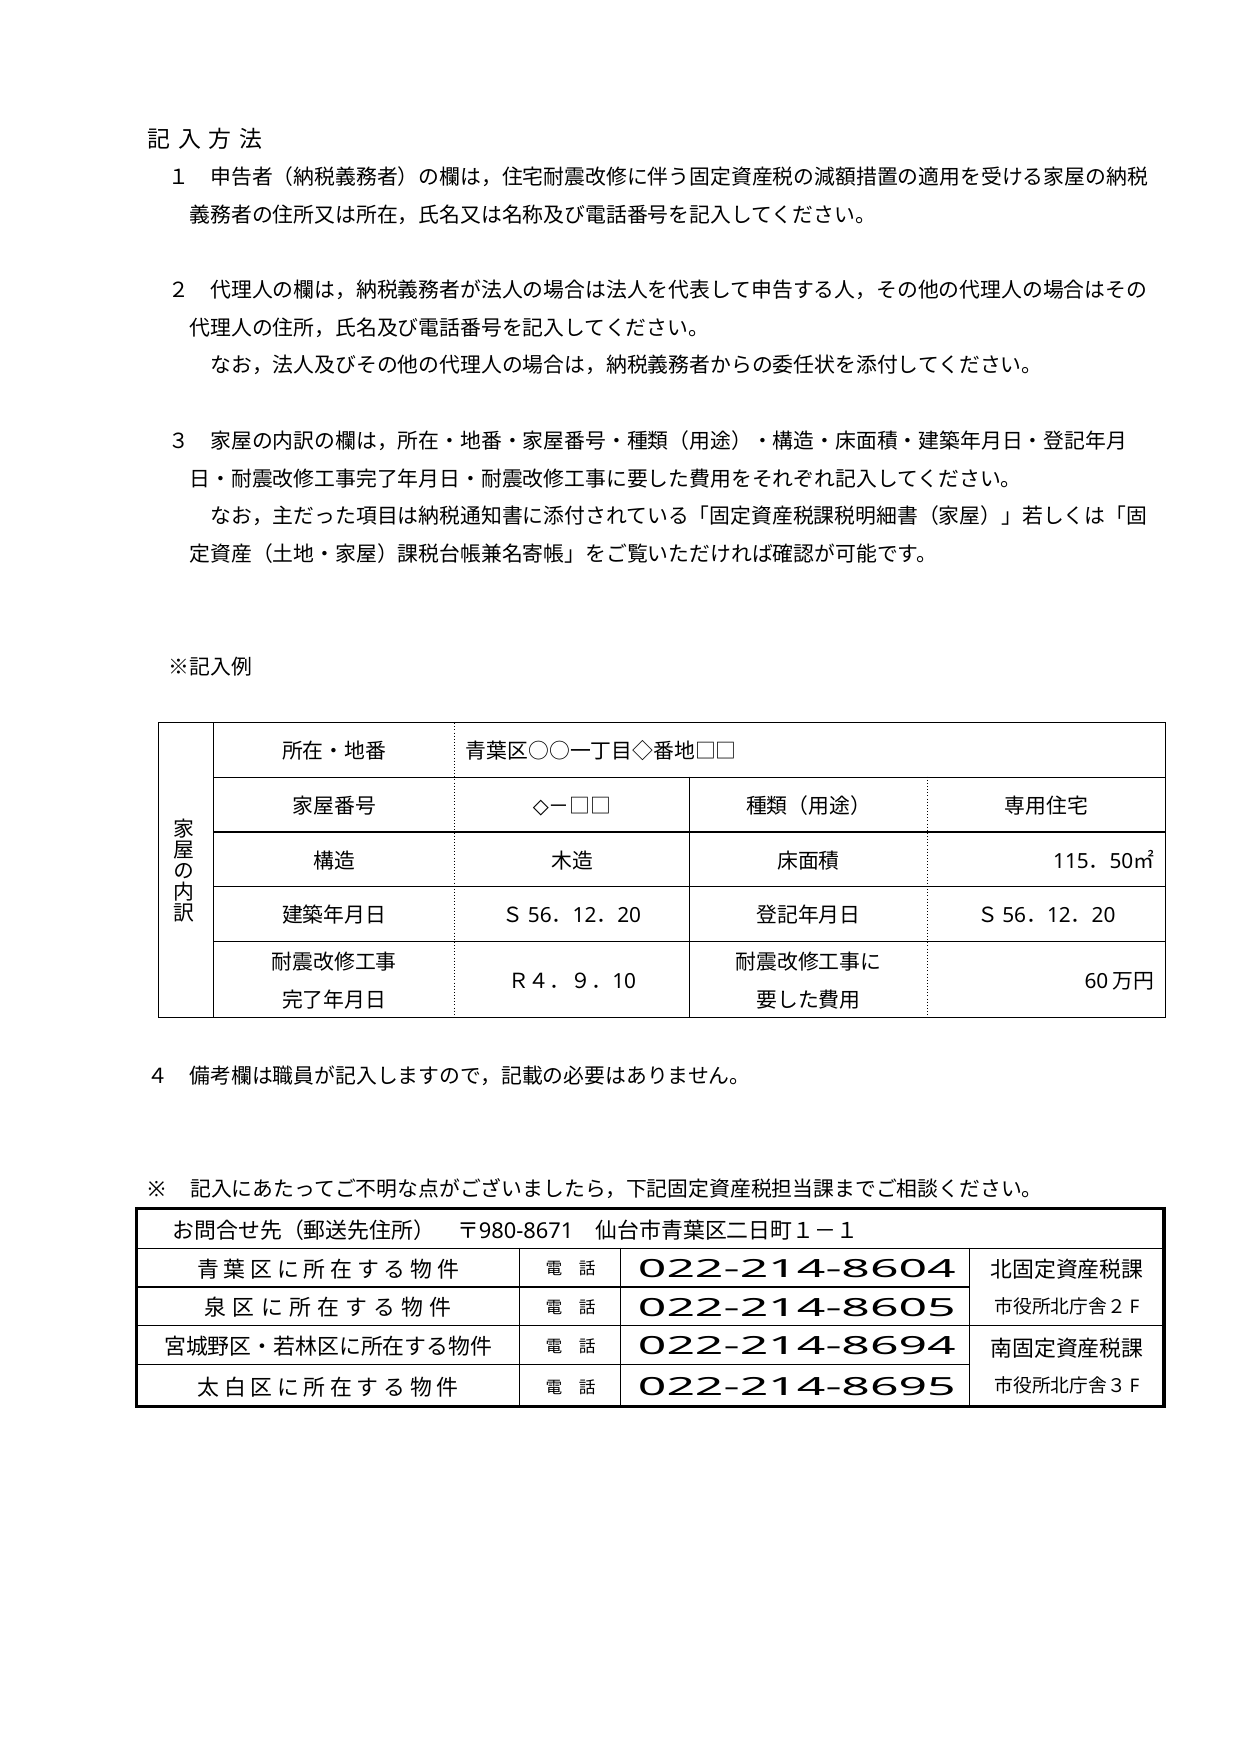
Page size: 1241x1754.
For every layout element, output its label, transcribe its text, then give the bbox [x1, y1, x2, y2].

table_cell 耐震改修工事 完了年月日 [214, 942, 454, 1017]
table_cell ◇－□□ [454, 778, 689, 831]
table_header 青葉区○○一丁目◇番地□□ [454, 723, 1165, 777]
table_cell 022-214-8694 [621, 1326, 969, 1364]
table_cell 登記年月日 [690, 887, 927, 941]
list 記入にあたってご不明な点がございましたら，下記固定資産税担当課までご相談ください。 [148, 1169, 1152, 1207]
table_cell 022-214-8605 [621, 1288, 969, 1325]
table_cell Ｓ56．12．20 [454, 887, 689, 941]
table_cell 電 話 [520, 1288, 620, 1325]
table_cell 電 話 [520, 1365, 620, 1405]
table_cell 電 話 [520, 1249, 620, 1286]
text 記入方法 [148, 119, 1152, 156]
table_cell 床面積 [690, 833, 927, 886]
text ※記入例 [148, 647, 1152, 684]
table_cell Ｒ４．９．10 [454, 942, 689, 1017]
text １ 申告者（納税義務者）の欄は，住宅耐震改修に伴う固定資産税の減額措置の適用を受ける家屋の納税義務者の住所又は所在，氏名又は名称及び電話番号を記入してください。 [148, 156, 1152, 232]
table_cell 木造 [454, 833, 689, 886]
table_cell Ｓ56．12．20 [927, 887, 1165, 941]
table_cell 宮城野区・若林区に所在する物件 [138, 1326, 519, 1364]
table_cell 022-214-8604 [621, 1249, 969, 1286]
text ２ 代理人の欄は，納税義務者が法人の場合は法人を代表して申告する人，その他の代理人の場合はその代理人の住所，氏名及び電話番号を記入してください。 [148, 269, 1152, 345]
text ３ 家屋の内訳の欄は，所在・地番・家屋番号・種類（用途）・構造・床面積・建築年月日・登記年月日・耐震改修工事完了年月日・耐震改修工事に要した費用をそれぞれ記入してください。 [148, 420, 1152, 496]
table_cell 建築年月日 [214, 887, 454, 941]
table_cell 115．50㎡ [927, 833, 1165, 886]
table_header 所在・地番 [214, 723, 454, 777]
table_cell 専用住宅 [927, 778, 1165, 831]
table_cell 022-214-8695 [621, 1365, 969, 1405]
table_cell 耐震改修工事に 要した費用 [690, 942, 927, 1017]
table_cell 家屋番号 [214, 778, 454, 831]
table_cell 泉区に所在する物件 [138, 1288, 519, 1325]
table_cell 構造 [214, 833, 454, 886]
table_cell 青葉区に所在する物件 [138, 1249, 519, 1286]
table_cell 種類（用途） [690, 778, 927, 831]
table_cell 北固定資産税課 市役所北庁舎２F [970, 1249, 1162, 1325]
table_header 家屋の内訳 [159, 723, 213, 1017]
table_header お問合せ先（郵送先住所） 〒980-8671 仙台市青葉区二日町１－１ [138, 1210, 1162, 1248]
table_cell 南固定資産税課 市役所北庁舎３F [970, 1326, 1162, 1405]
table_cell 60万円 [927, 942, 1165, 1017]
text なお，法人及びその他の代理人の場合は，納税義務者からの委任状を添付してください。 [148, 345, 1152, 383]
table_cell 電 話 [520, 1326, 620, 1364]
table_cell 太白区に所在する物件 [138, 1365, 519, 1405]
text なお，主だった項目は納税通知書に添付されている「固定資産税課税明細書（家屋）」若しくは「固定資産（土地・家屋）課税台帳兼名寄帳」をご覧いただければ確認が可能です。 [168, 496, 1152, 571]
text ４ 備考欄は職員が記入しますので，記載の必要はありません。 [148, 1056, 1152, 1094]
